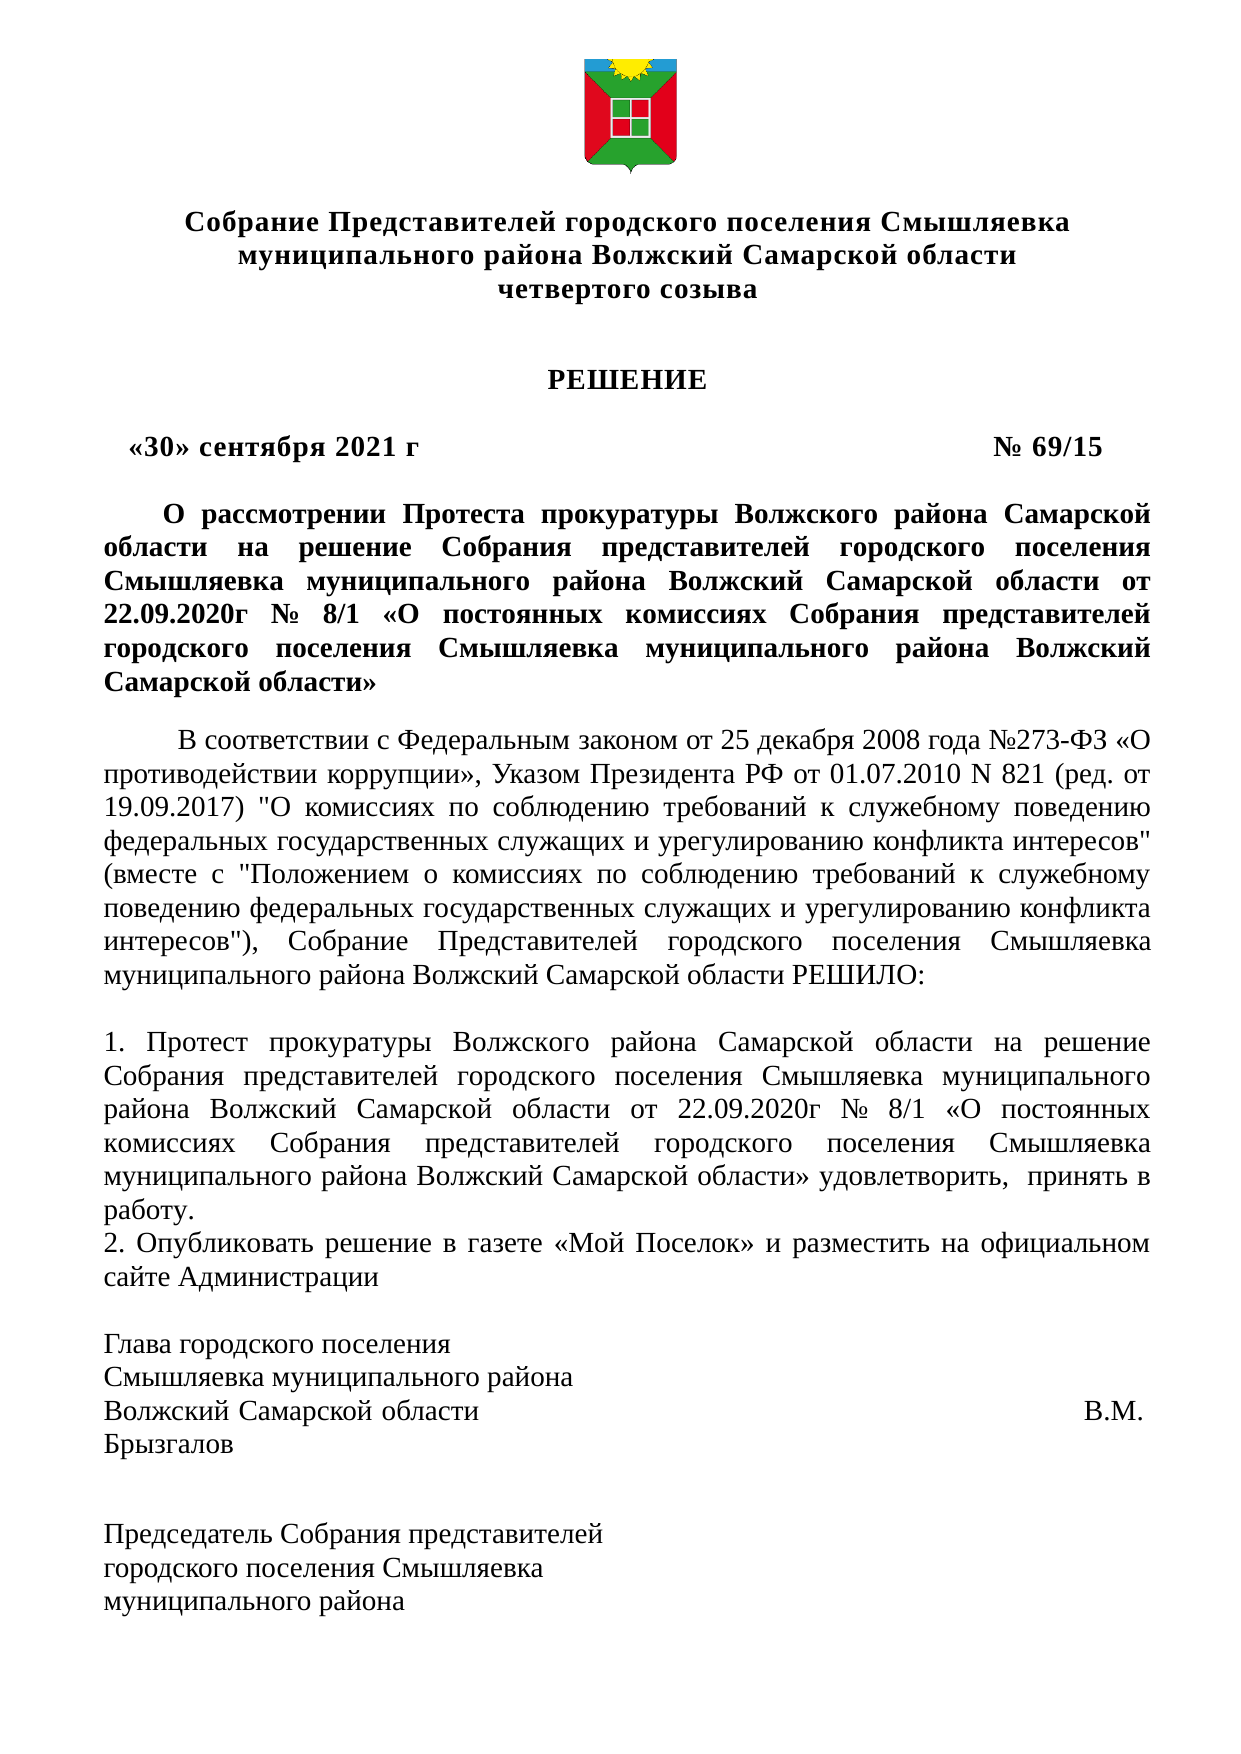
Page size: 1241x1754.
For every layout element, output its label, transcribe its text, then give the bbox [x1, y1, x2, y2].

text муниципального района [103, 1583, 1152, 1617]
text четвертого созыва [103, 271, 1152, 304]
text 2. Опубликовать решение в газете «Мой Поселок» и разместить на официальном сайте Администрации [103, 1225, 1152, 1292]
text Собрание Представителей городского поселения Смышляевка муниципального района Волжский Самарской области [103, 204, 1152, 271]
text Смышляевка муниципального района [103, 1359, 1152, 1393]
text городского поселения Смышляевка [103, 1550, 1152, 1583]
text 1. Протест прокуратуры Волжского района Самарской области на решение Собрания представителей городского поселения Смышляевка муниципального района Волжский Самарской области от 22.09.2020г № 8/1 «О постоянных комиссиях Собрания представителей городского поселения Смышляевка муниципального района Волжский Самарской области» удовлетворить, принять в работу. [103, 1024, 1152, 1225]
text Волжский Самарской области В.М. Брызгалов [103, 1393, 1152, 1460]
text Председатель Собрания представителей [103, 1516, 1152, 1550]
text Глава городского поселения [103, 1326, 1152, 1359]
picture [584, 59, 677, 174]
text О рассмотрении Протеста прокуратуры Волжского района Самарской области на решение Собрания представителей городского поселения Смышляевка муниципального района Волжский Самарской области от 22.09.2020г № 8/1 «О постоянных комиссиях Собрания представителей городского поселения Смышляевка муниципального района Волжский Самарской области» [103, 496, 1152, 697]
text РЕШЕНИЕ [103, 362, 1152, 395]
text В соответствии с Федеральным законом от 25 декабря 2008 года №273-ФЗ «О противодействии коррупции», Указом Президента РФ от 01.07.2010 N 821 (ред. от 19.09.2017) "О комиссиях по соблюдению требований к служебному поведению федеральных государственных служащих и урегулированию конфликта интересов" (вместе с "Положением о комиссиях по соблюдению требований к служебному поведению федеральных государственных служащих и урегулированию конфликта интересов"), Собрание Представителей городского поселения Смышляевка муниципального района Волжский Самарской области РЕШИЛО: [103, 722, 1152, 991]
text «30» сентября 2021 г № 69/15 [103, 429, 1152, 462]
